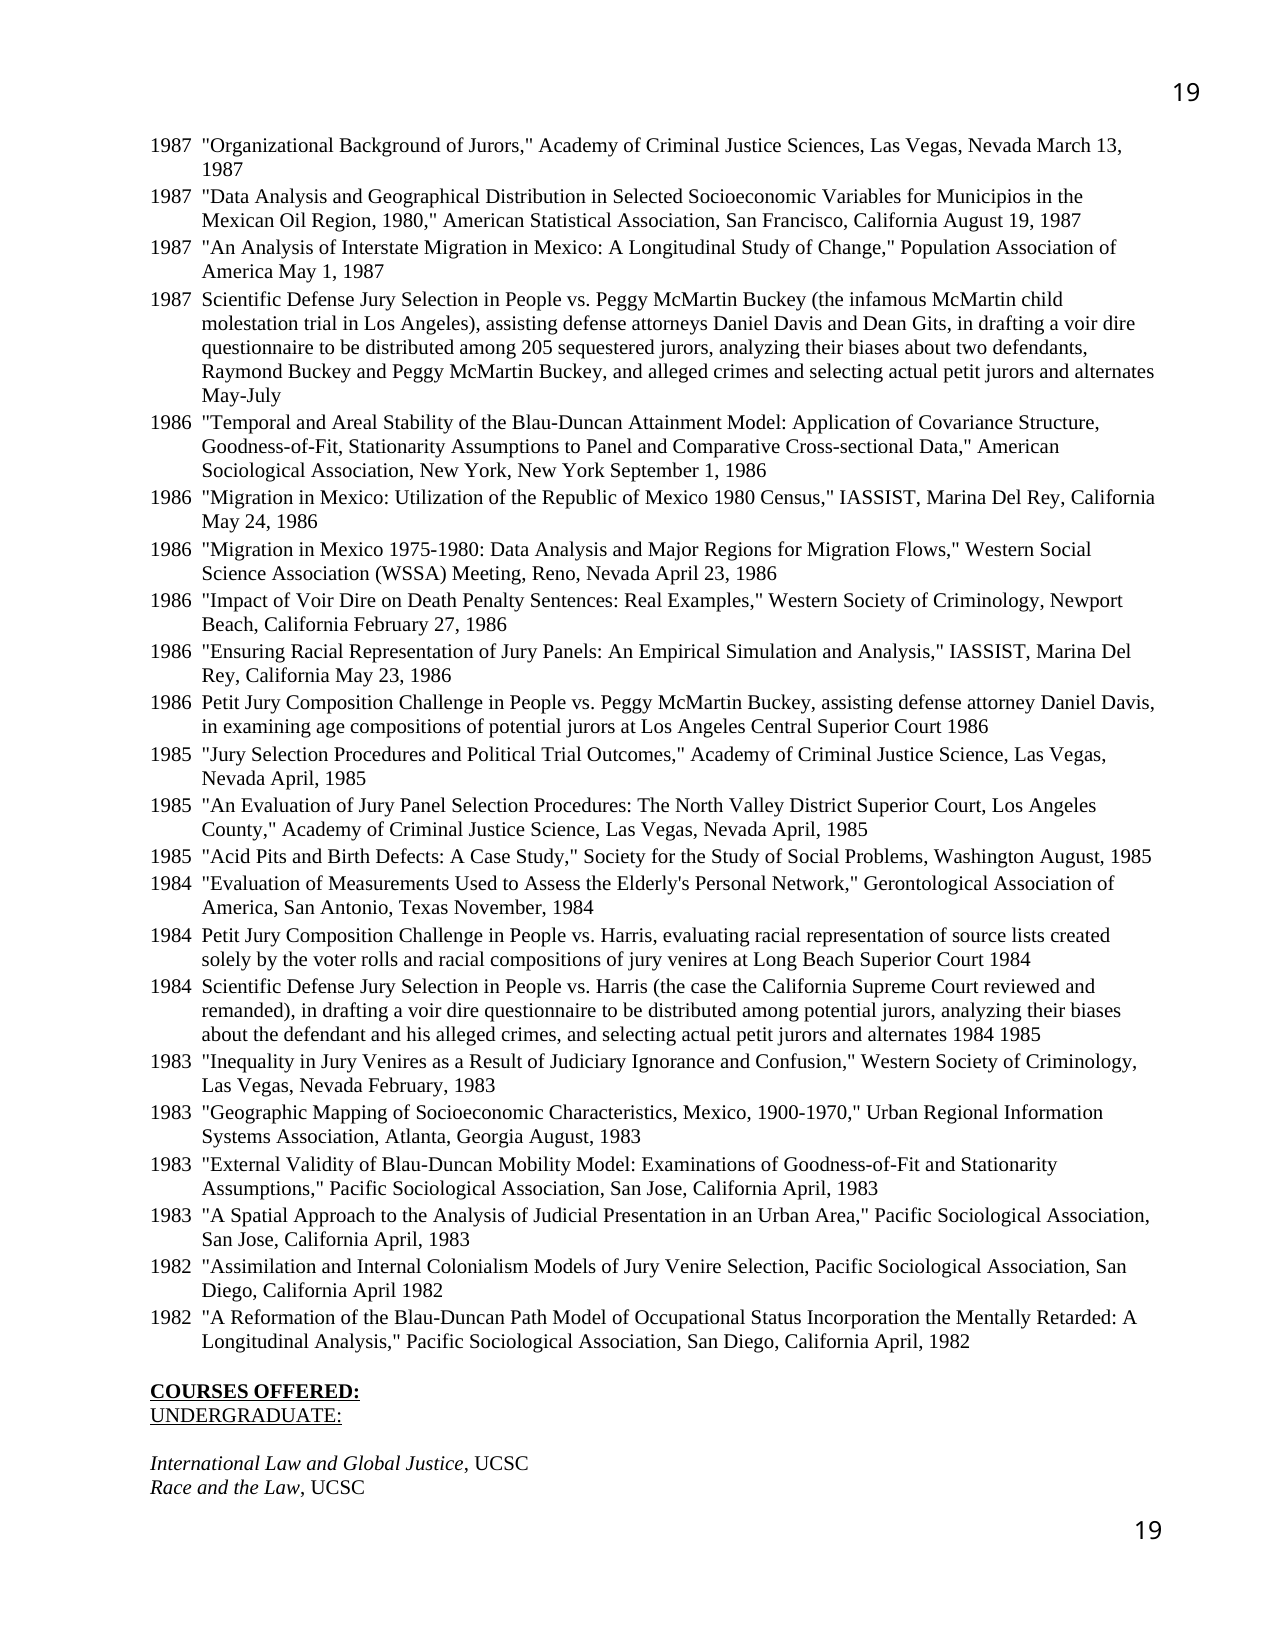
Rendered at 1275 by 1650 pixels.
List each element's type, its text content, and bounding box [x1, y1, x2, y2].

table_cell 1984 [149, 870, 200, 921]
table_cell "Inequality in Jury Venires as a Result of Judiciary Ignorance and Confusion," Western Society of Criminology, Las Vegas, Nevada February, 1983 [200, 1048, 1161, 1099]
text UNDERGRADUATE: [150, 1403, 1162, 1427]
table_cell 1987 [149, 234, 200, 285]
table_cell "Assimilation and Internal Colonialism Models of Jury Venire Selection, Pacific Sociological Association, San Diego, California April 1982 [200, 1253, 1161, 1304]
table_cell 1982 [149, 1253, 200, 1304]
table_cell 1986 [149, 689, 200, 740]
table_cell 1984 [149, 972, 200, 1047]
table_cell 1986 [149, 638, 200, 689]
table_cell 1986 [149, 409, 200, 484]
table_cell "Geographic Mapping of Socioeconomic Characteristics, Mexico, 1900-1970," Urban Regional Information Systems Association, Atlanta, Georgia August, 1983 [200, 1099, 1161, 1150]
table_cell 1984 [149, 921, 200, 972]
table_cell 1983 [149, 1048, 200, 1099]
table_cell 1987 [149, 183, 200, 234]
table_cell 1986 [149, 535, 200, 586]
table_cell "Data Analysis and Geographical Distribution in Selected Socioeconomic Variables for Municipios in the Mexican Oil Region, 1980," American Statistical Association, San Francisco, California August 19, 1987 [200, 183, 1161, 234]
table_cell Petit Jury Composition Challenge in People vs. Peggy McMartin Buckey, assisting defense attorney Daniel Davis, in examining age compositions of potential jurors at Los Angeles Central Superior Court 1986 [200, 689, 1161, 740]
table_cell Scientific Defense Jury Selection in People vs. Harris (the case the California Supreme Court reviewed and remanded), in drafting a voir dire questionnaire to be distributed among potential jurors, analyzing their biases about the defendant and his alleged crimes, and selecting actual petit jurors and alternates 1984 1985 [200, 972, 1161, 1047]
table_cell "Organizational Background of Jurors," Academy of Criminal Justice Sciences, Las Vegas, Nevada March 13, 1987 [200, 131, 1161, 182]
table_cell 1987 [149, 131, 200, 182]
table_cell 1985 [149, 740, 200, 791]
table_cell 1985 [149, 791, 200, 842]
table_cell "Ensuring Racial Representation of Jury Panels: An Empirical Simulation and Analysis," IASSIST, Marina Del Rey, California May 23, 1986 [200, 638, 1161, 689]
table_cell "Temporal and Areal Stability of the Blau-Duncan Attainment Model: Application of Covariance Structure, Goodness-of-Fit, Stationarity Assumptions to Panel and Comparative Cross-sectional Data," American Sociological Association, New York, New York September 1, 1986 [200, 409, 1161, 484]
table_cell 1983 [149, 1201, 200, 1252]
table_cell "External Validity of Blau-Duncan Mobility Model: Examinations of Goodness-of-Fit and Stationarity Assumptions," Pacific Sociological Association, San Jose, California April, 1983 [200, 1150, 1161, 1201]
table_cell "An Evaluation of Jury Panel Selection Procedures: The North Valley District Superior Court, Los Angeles County," Academy of Criminal Justice Science, Las Vegas, Nevada April, 1985 [200, 791, 1161, 842]
table_cell "A Spatial Approach to the Analysis of Judicial Presentation in an Urban Area," Pacific Sociological Association, San Jose, California April, 1983 [200, 1201, 1161, 1252]
table_cell "Evaluation of Measurements Used to Assess the Elderly's Personal Network," Gerontological Association of America, San Antonio, Texas November, 1984 [200, 870, 1161, 921]
table_cell 1983 [149, 1099, 200, 1150]
table_cell "Jury Selection Procedures and Political Trial Outcomes," Academy of Criminal Justice Science, Las Vegas, Nevada April, 1985 [200, 740, 1161, 791]
table_cell 1985 [149, 843, 200, 870]
table_cell "Migration in Mexico: Utilization of the Republic of Mexico 1980 Census," IASSIST, Marina Del Rey, California May 24, 1986 [200, 484, 1161, 535]
table_cell "An Analysis of Interstate Migration in Mexico: A Longitudinal Study of Change," Population Association of America May 1, 1987 [200, 234, 1161, 285]
table_cell Scientific Defense Jury Selection in People vs. Peggy McMartin Buckey (the infamous McMartin child molestation trial in Los Angeles), assisting defense attorneys Daniel Davis and Dean Gits, in drafting a voir dire questionnaire to be distributed among 205 sequestered jurors, analyzing their biases about two defendants, Raymond Buckey and Peggy McMartin Buckey, and alleged crimes and selecting actual petit jurors and alternates May-July [200, 285, 1161, 408]
text Race and the Law, UCSC [150, 1475, 1162, 1499]
table_cell 1986 [149, 586, 200, 637]
table_cell 1982 [149, 1304, 200, 1379]
table_cell "Migration in Mexico 1975-1980: Data Analysis and Major Regions for Migration Flows," Western Social Science Association (WSSA) Meeting, Reno, Nevada April 23, 1986 [200, 535, 1161, 586]
table_cell 1983 [149, 1150, 200, 1201]
table_cell "A Reformation of the Blau-Duncan Path Model of Occupational Status Incorporation the Mentally Retarded: A Longitudinal Analysis," Pacific Sociological Association, San Diego, California April, 1982 [200, 1304, 1161, 1379]
table_cell Petit Jury Composition Challenge in People vs. Harris, evaluating racial representation of source lists created solely by the voter rolls and racial compositions of jury venires at Long Beach Superior Court 1984 [200, 921, 1161, 972]
table_cell 1987 [149, 285, 200, 408]
text COURSES OFFERED: [150, 1379, 1162, 1403]
text International Law and Global Justice, UCSC [150, 1451, 1162, 1475]
table_cell "Acid Pits and Birth Defects: A Case Study," Society for the Study of Social Problems, Washington August, 1985 [200, 843, 1161, 870]
table_cell "Impact of Voir Dire on Death Penalty Sentences: Real Examples," Western Society of Criminology, Newport Beach, California February 27, 1986 [200, 586, 1161, 637]
table_cell 1986 [149, 484, 200, 535]
